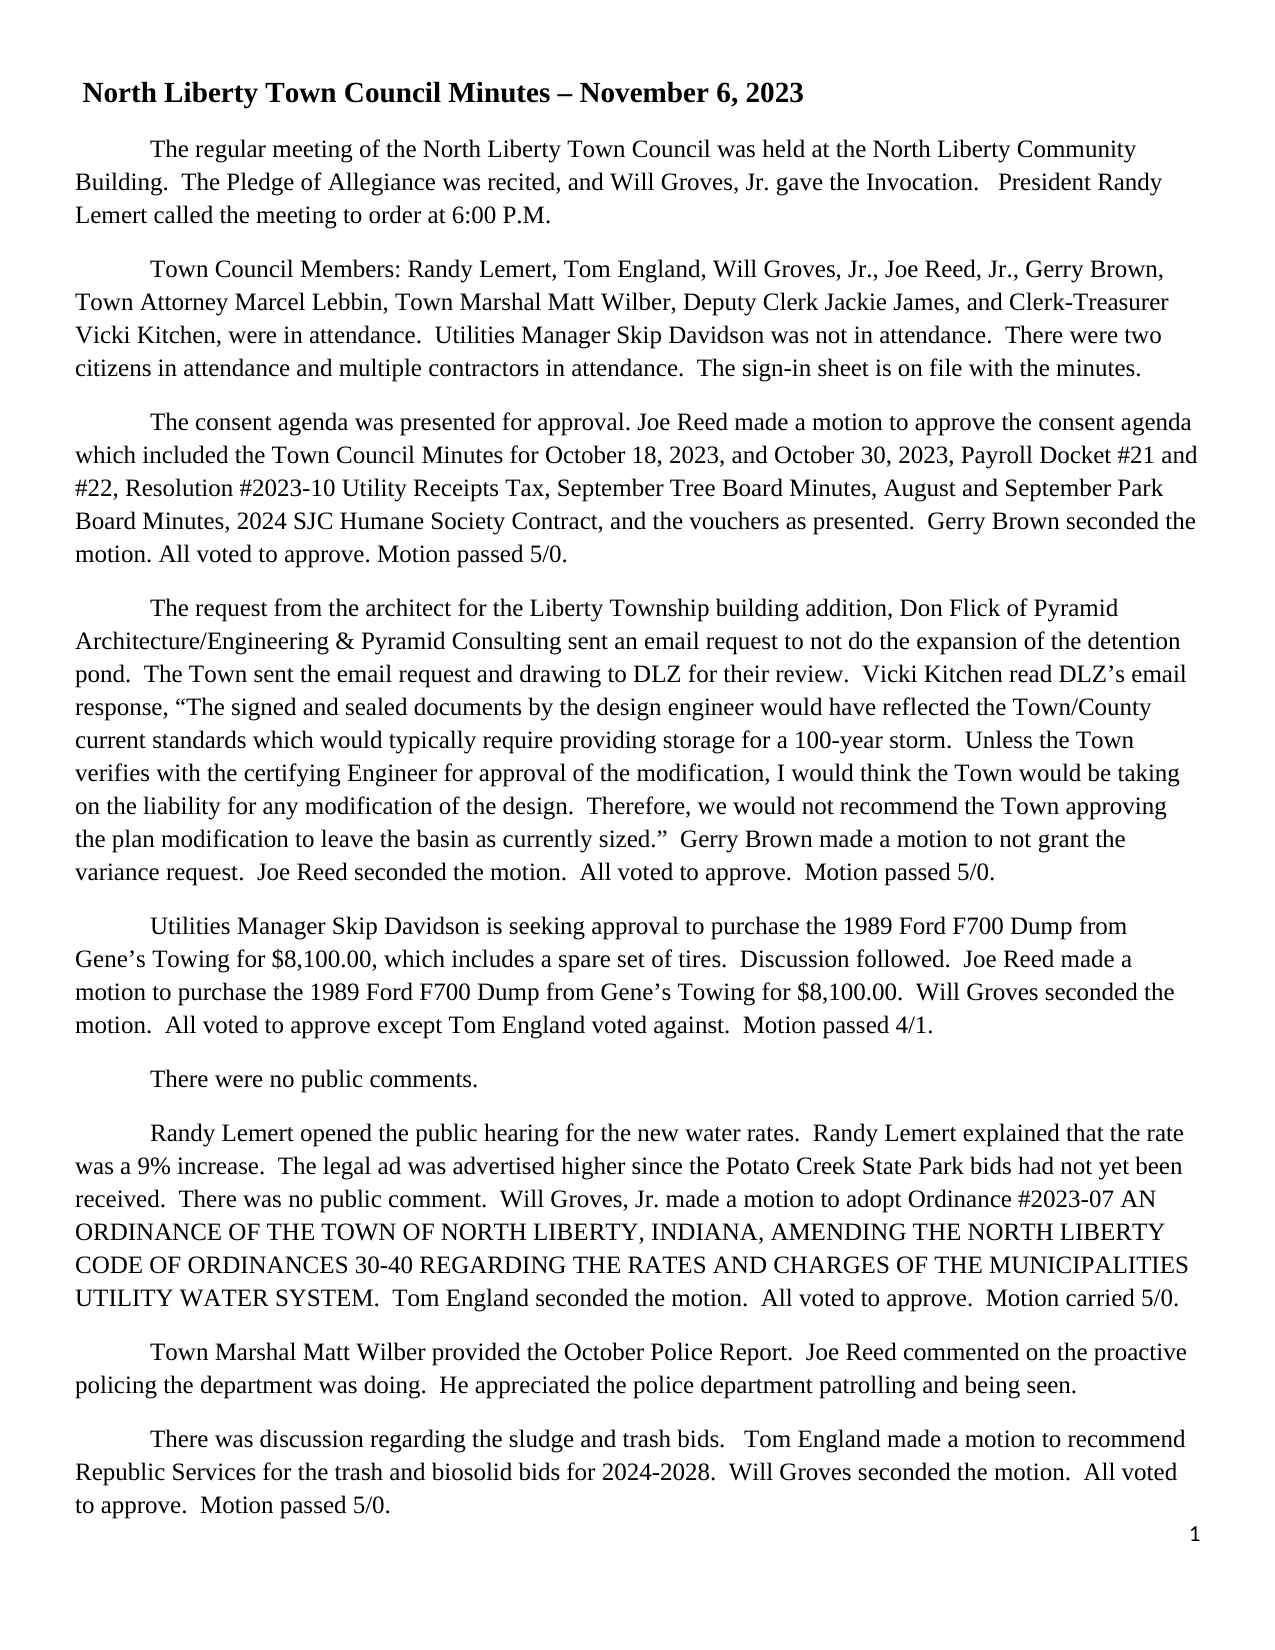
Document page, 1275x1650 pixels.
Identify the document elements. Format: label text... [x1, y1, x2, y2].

text North Liberty Town Council Minutes – November 6, 2023 [75, 75, 1200, 108]
text The consent agenda was presented for approval. Joe Reed made a motion to approve the consent agenda which included the Town Council Minutes for October 18, 2023, and October 30, 2023, Payroll Docket #21 and #22, Resolution #2023-10 Utility Receipts Tax, September Tree Board Minutes, August and September Park Board Minutes, 2024 SJC Humane Society Contract, and the vouchers as presented. Gerry Brown seconded the motion. All voted to approve. Motion passed 5/0. [75, 407, 1200, 568]
text Randy Lemert opened the public hearing for the new water rates. Randy Lemert explained that the rate was a 9% increase. The legal ad was advertised higher since the Potato Creek State Park bids had not yet been received. There was no public comment. Will Groves, Jr. made a motion to adopt Ordinance #2023-07 AN ORDINANCE OF THE TOWN OF NORTH LIBERTY, INDIANA, AMENDING THE NORTH LIBERTY CODE OF ORDINANCES 30-40 REGARDING THE RATES AND CHARGES OF THE MUNICIPALITIES UTILITY WATER SYSTEM. Tom England seconded the motion. All voted to approve. Motion carried 5/0. [75, 1118, 1200, 1312]
text There was discussion regarding the sludge and trash bids. Tom England made a motion to recommend Republic Services for the trash and biosolid bids for 2024-2028. Will Groves seconded the motion. All voted to approve. Motion passed 5/0. [75, 1424, 1200, 1518]
text The regular meeting of the North Liberty Town Council was held at the North Liberty Community Building. The Pledge of Allegiance was recited, and Will Groves, Jr. gave the Invocation. President Randy Lemert called the meeting to order at 6:00 P.M. [75, 134, 1200, 229]
text The request from the architect for the Liberty Township building addition, Don Flick of Pyramid Architecture/Engineering & Pyramid Consulting sent an email request to not do the expansion of the detention pond. The Town sent the email request and drawing to DLZ for their review. Vicki Kitchen read DLZ’s email response, “The signed and sealed documents by the design engineer would have reflected the Town/County current standards which would typically require providing storage for a 100-year storm. Unless the Town verifies with the certifying Engineer for approval of the modification, I would think the Town would be taking on the liability for any modification of the design. Therefore, we would not recommend the Town approving the plan modification to leave the basin as currently sized.” Gerry Brown made a motion to not grant the variance request. Joe Reed seconded the motion. All voted to approve. Motion passed 5/0. [75, 593, 1200, 886]
text Town Council Members: Randy Lemert, Tom England, Will Groves, Jr., Joe Reed, Jr., Gerry Brown, Town Attorney Marcel Lebbin, Town Marshal Matt Wilber, Deputy Clerk Jackie James, and Clerk-Treasurer Vicki Kitchen, were in attendance. Utilities Manager Skip Davidson was not in attendance. There were two citizens in attendance and multiple contractors in attendance. The sign-in sheet is on file with the minutes. [75, 254, 1200, 382]
text Town Marshal Matt Wilber provided the October Police Report. Joe Reed commented on the proactive policing the department was doing. He appreciated the police department patrolling and being seen. [75, 1337, 1200, 1399]
text Utilities Manager Skip Davidson is seeking approval to purchase the 1989 Ford F700 Dump from Gene’s Towing for $8,100.00, which includes a spare set of tires. Discussion followed. Joe Reed made a motion to purchase the 1989 Ford F700 Dump from Gene’s Towing for $8,100.00. Will Groves seconded the motion. All voted to approve except Tom England voted against. Motion passed 4/1. [75, 911, 1200, 1039]
text There were no public comments. [75, 1064, 1200, 1093]
